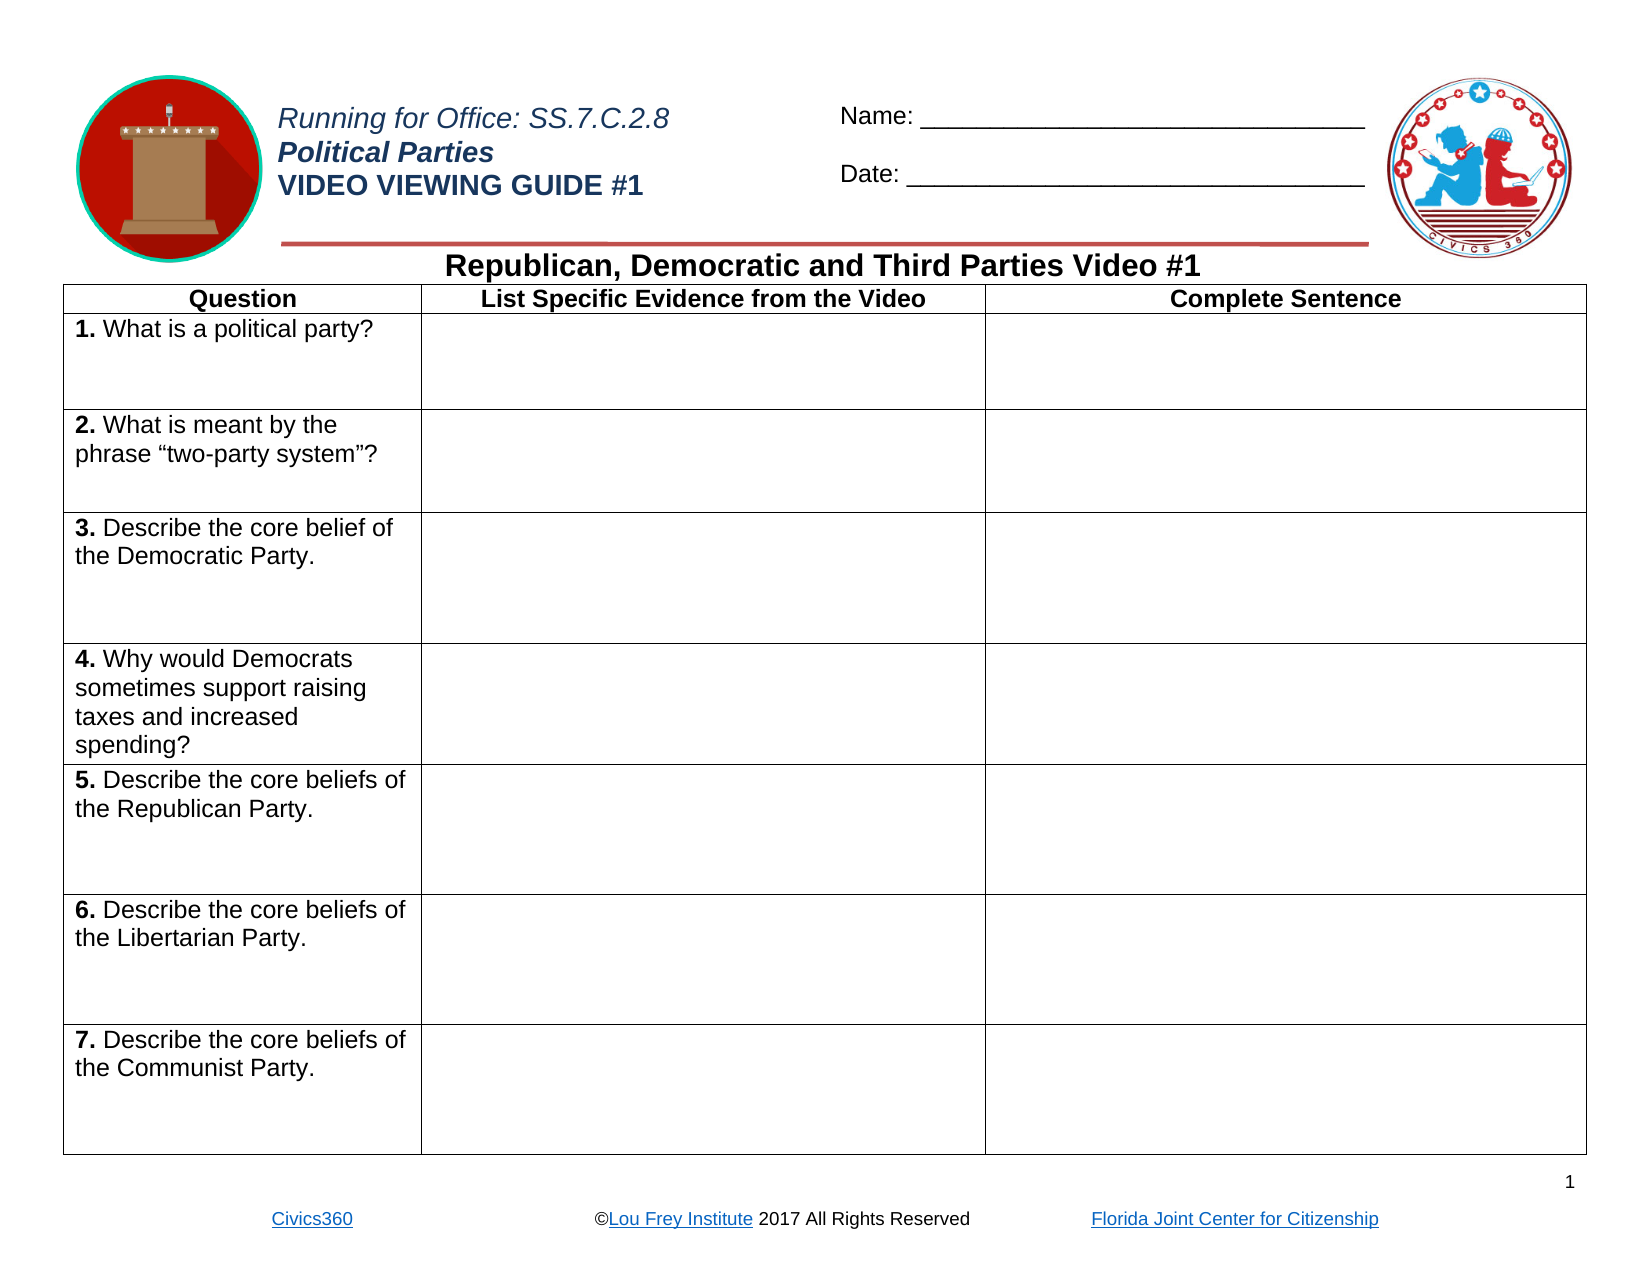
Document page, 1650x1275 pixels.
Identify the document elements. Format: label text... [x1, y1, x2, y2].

picture [1383, 75, 1575, 263]
table_cell [422, 314, 985, 409]
table_cell [422, 1025, 985, 1153]
table_cell [986, 513, 1586, 643]
text Republican, Democratic and Third Parties Video #1 [75, 247, 1575, 283]
table_cell [422, 410, 985, 512]
table_cell [422, 513, 985, 643]
table_cell [422, 765, 985, 894]
table_cell 4. Why would Democrats sometimes support raising taxes and increased spending? [64, 644, 421, 764]
table_cell [986, 410, 1586, 512]
table_cell 6. Describe the core beliefs of the Libertarian Party. [64, 895, 421, 1023]
table_cell [986, 314, 1586, 409]
table_header Question [64, 285, 421, 313]
table_cell [422, 644, 985, 764]
table_cell [986, 895, 1586, 1023]
table_cell 1. What is a political party? [64, 314, 421, 409]
table_cell [986, 1025, 1586, 1153]
table_cell 2. What is meant by the phrase “two-party system”? [64, 410, 421, 512]
table_cell [986, 765, 1586, 894]
table_header Complete Sentence [986, 285, 1586, 313]
table_cell 5. Describe the core beliefs of the Republican Party. [64, 765, 421, 894]
table_cell [422, 895, 985, 1023]
table_cell 7. Describe the core beliefs of the Communist Party. [64, 1025, 421, 1153]
table_cell 3. Describe the core belief of the Democratic Party. [64, 513, 421, 643]
picture [75, 75, 263, 263]
table_cell [986, 644, 1586, 764]
table_header List Specific Evidence from the Video [422, 285, 985, 313]
